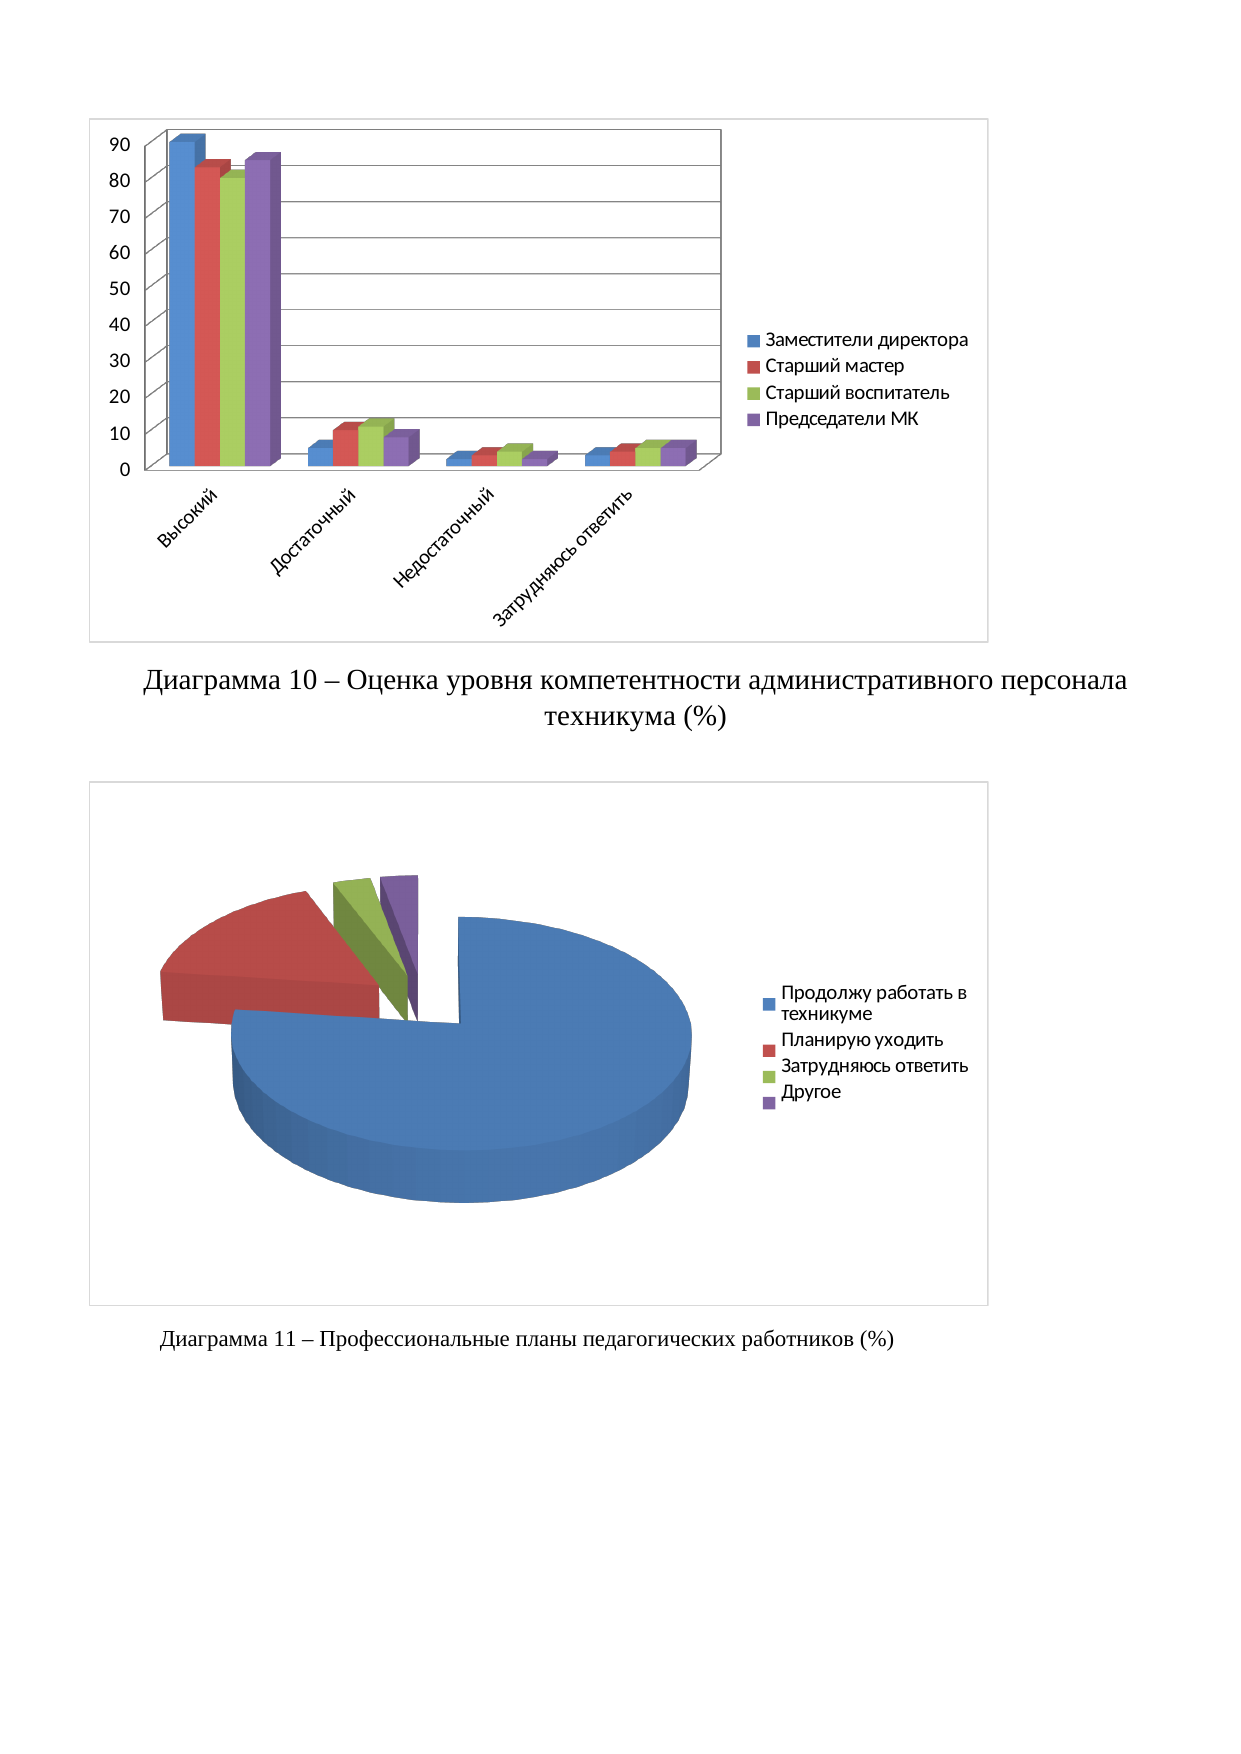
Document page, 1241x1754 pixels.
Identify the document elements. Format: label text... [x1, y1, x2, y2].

subtitle Диаграмма 10 – Оценка уровня компетентности административного персонала техникума (%) [89, 662, 1181, 732]
subtitle Диаграмма 11 – Профессиональные планы педагогических работников (%) [89, 1325, 965, 1352]
